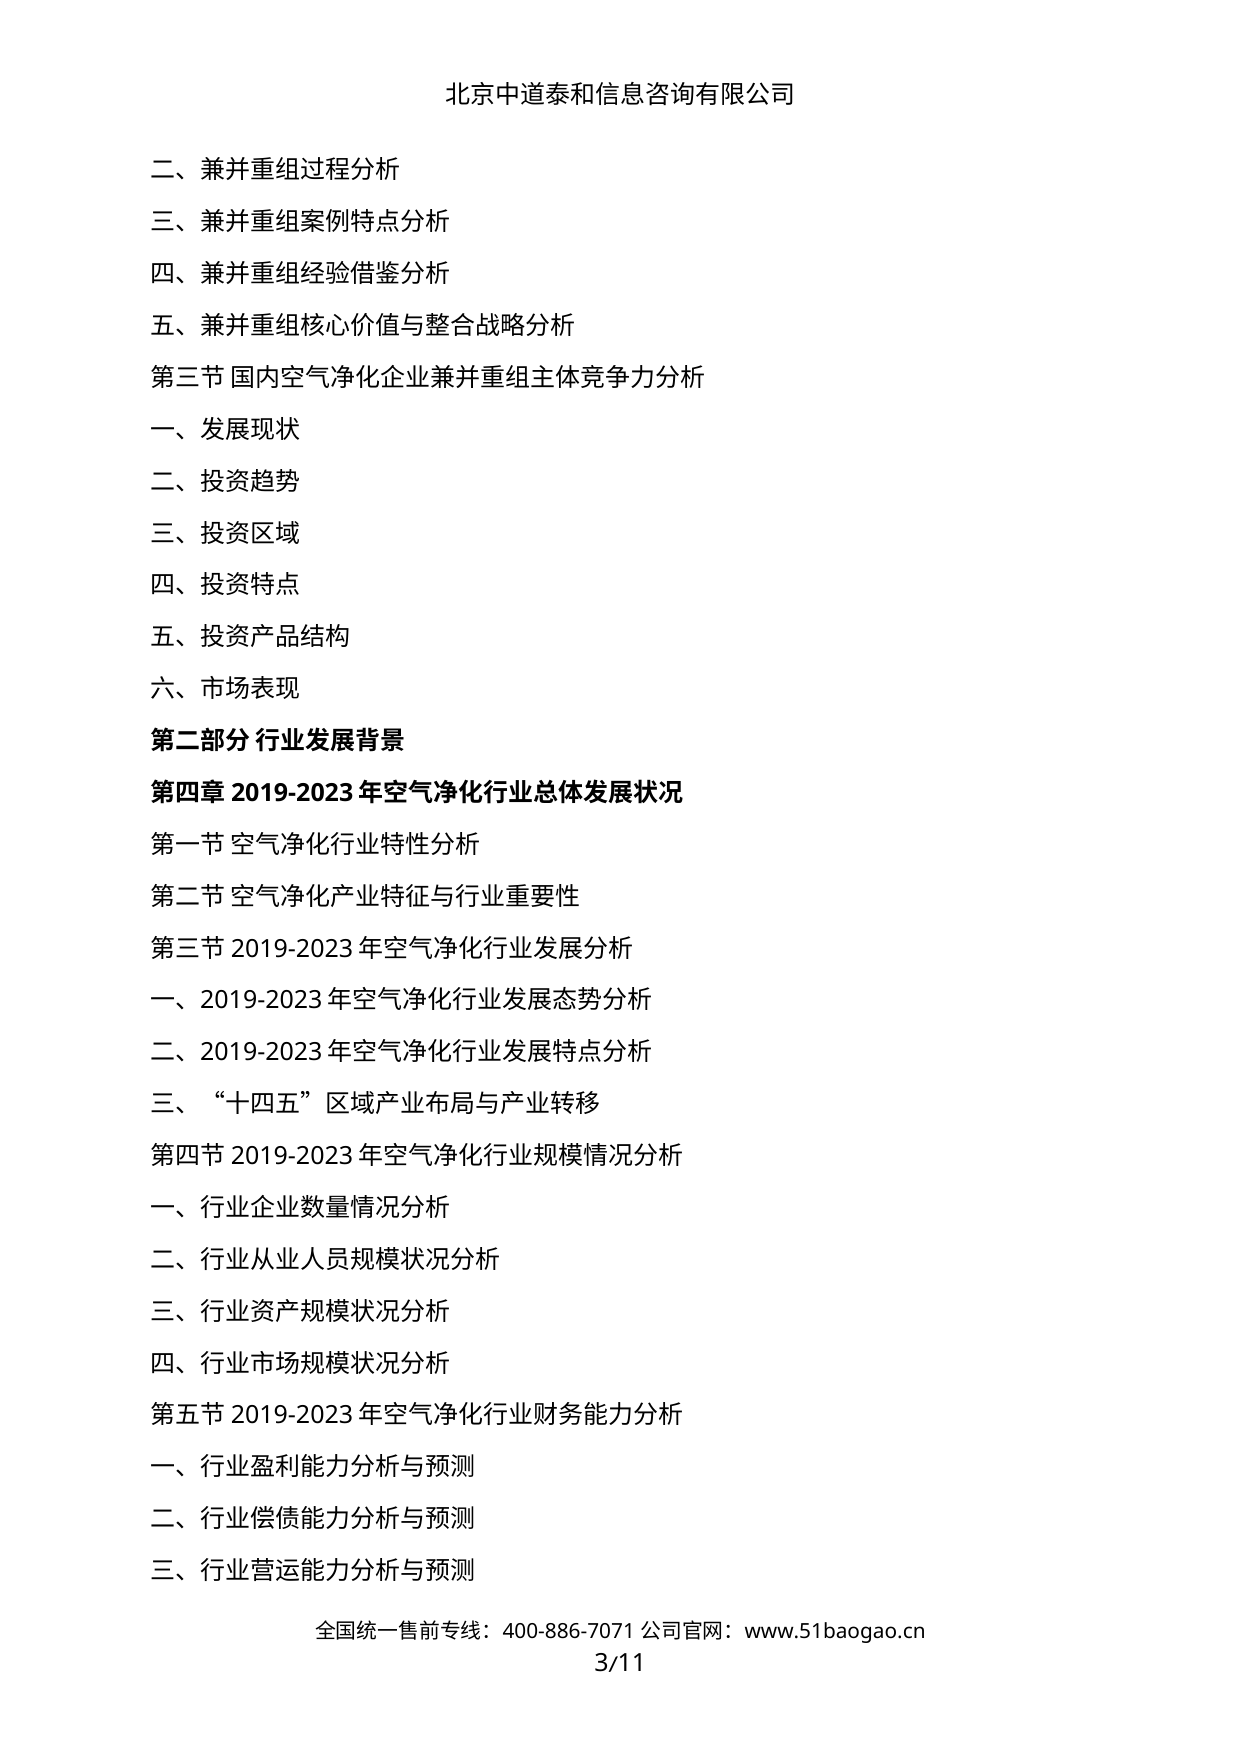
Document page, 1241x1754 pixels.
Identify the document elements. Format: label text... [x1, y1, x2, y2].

text 五、投资产品结构 [150, 617, 1090, 653]
text 一、2019-2023年空气净化行业发展态势分析 [150, 980, 1090, 1016]
text 第一节 空气净化行业特性分析 [150, 824, 1090, 861]
text 四、兼并重组经验借鉴分析 [150, 254, 1090, 290]
text 第二部分 行业发展背景 [150, 721, 1090, 757]
text 二、行业从业人员规模状况分析 [150, 1239, 1090, 1276]
text 三、“十四五”区域产业布局与产业转移 [150, 1084, 1090, 1120]
text 四、投资特点 [150, 565, 1090, 601]
text 第三节 国内空气净化企业兼并重组主体竞争力分析 [150, 357, 1090, 394]
text 二、2019-2023年空气净化行业发展特点分析 [150, 1032, 1090, 1068]
text 二、行业偿债能力分析与预测 [150, 1499, 1090, 1535]
text 一、行业企业数量情况分析 [150, 1187, 1090, 1224]
text 五、兼并重组核心价值与整合战略分析 [150, 306, 1090, 342]
text 三、投资区域 [150, 513, 1090, 549]
text 六、市场表现 [150, 669, 1090, 705]
text 三、行业资产规模状况分析 [150, 1291, 1090, 1327]
text 三、兼并重组案例特点分析 [150, 202, 1090, 238]
text 第五节 2019-2023年空气净化行业财务能力分析 [150, 1395, 1090, 1431]
text 一、发展现状 [150, 409, 1090, 446]
text 二、兼并重组过程分析 [150, 150, 1090, 186]
text 一、行业盈利能力分析与预测 [150, 1447, 1090, 1483]
text 四、行业市场规模状况分析 [150, 1343, 1090, 1379]
text 二、投资趋势 [150, 461, 1090, 497]
text 第三节 2019-2023年空气净化行业发展分析 [150, 928, 1090, 964]
text 三、行业营运能力分析与预测 [150, 1551, 1090, 1587]
text 第四章 2019-2023年空气净化行业总体发展状况 [150, 772, 1090, 809]
text 第二节 空气净化产业特征与行业重要性 [150, 876, 1090, 912]
text 第四节 2019-2023年空气净化行业规模情况分析 [150, 1136, 1090, 1172]
